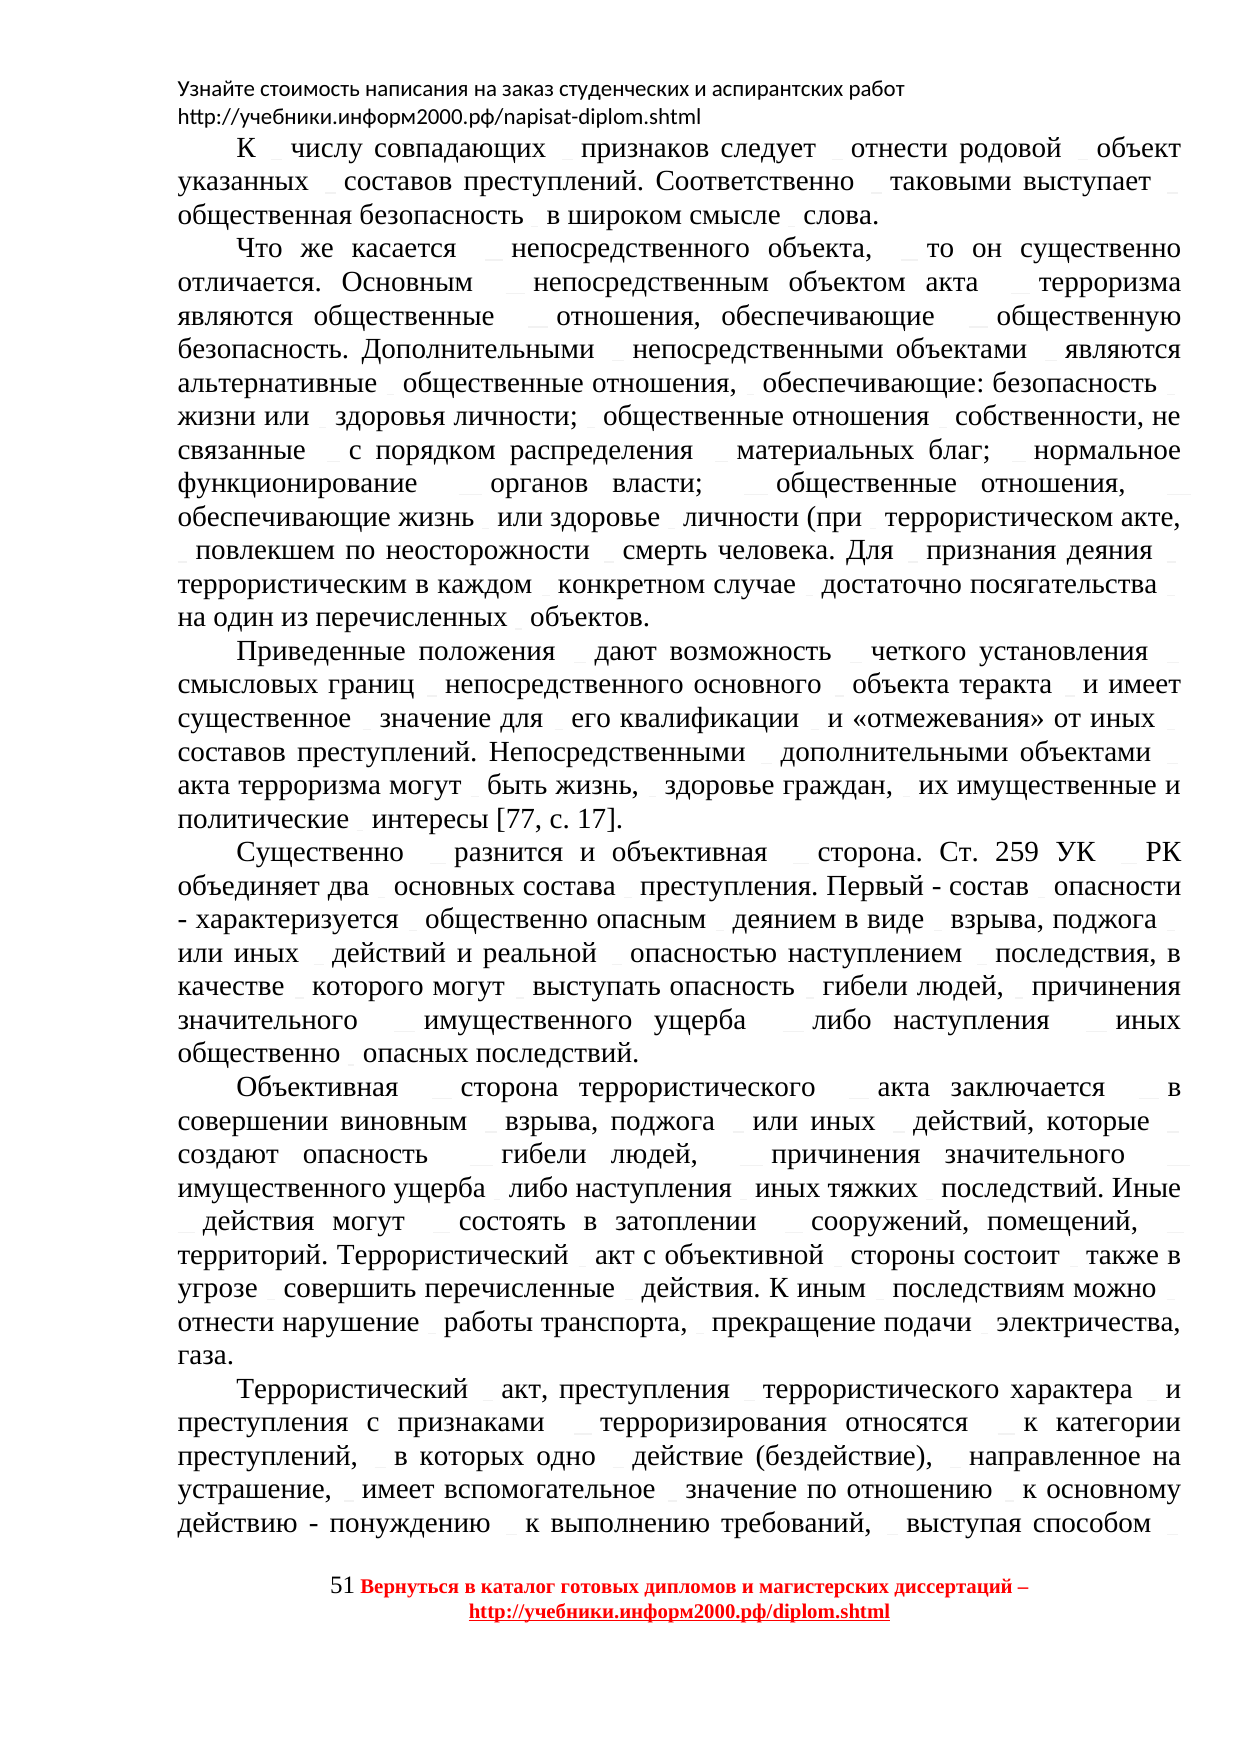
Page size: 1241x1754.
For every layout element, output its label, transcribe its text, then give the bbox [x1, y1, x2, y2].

text Приведенные положения ᅠдают возможность ᅠчеткого установления ᅠсмысловых границ ᅠнепосредственного основного ᅠобъекта теракта ᅠи имеет существенное ᅠзначение для ᅠего квалификации ᅠи «отмежевания» от иных ᅠсоставов преступлений. Непосредственными ᅠдополнительными объектами ᅠакта терроризма могут ᅠбыть жизнь, ᅠздоровье граждан, ᅠих имущественные и политические ᅠинтересы [77, c. 17]. [177, 633, 1181, 834]
text Существенно ᅠразнится и объективная ᅠсторона. Ст. 259 УК ᅠРК объединяет два ᅠосновных состава ᅠпреступления. Первый - состав ᅠопасности - характеризуется ᅠобщественно опасным ᅠдеянием в виде ᅠвзрыва, поджога ᅠили иных ᅠдействий и реальной ᅠопасностью наступлением ᅠпоследствия, в качестве ᅠкоторого могут ᅠвыступать опасность ᅠгибели людей, ᅠпричинения значительного ᅠимущественного ущерба ᅠлибо наступления ᅠиных общественно ᅠопасных последствий. [177, 834, 1181, 1069]
text К ᅠчислу совпадающих ᅠпризнаков следует ᅠотнести родовой ᅠобъект указанных ᅠсоставов преступлений. Соответственно ᅠтаковыми выступает ᅠобщественная безопасность ᅠв широком смысле ᅠслова. [177, 130, 1181, 231]
text Что же касается ᅠнепосредственного объекта, ᅠто он существенно отличается. Основным ᅠнепосредственным объектом акта ᅠтерроризма являются общественные ᅠотношения, обеспечивающие ᅠобщественную безопасность. Дополнительными ᅠнепосредственными объектами ᅠявляются альтернативные ᅠобщественные отношения, ᅠобеспечивающие: безопасность ᅠжизни или ᅠздоровья личности; ᅠобщественные отношения ᅠсобственности, не связанные ᅠс порядком распределения ᅠматериальных благ; ᅠнормальное функционирование ᅠорганов власти; ᅠобщественные отношения, ᅠобеспечивающие жизнь ᅠили здоровье ᅠличности (при ᅠтеррористическом акте, ᅠповлекшем по неосторожности ᅠсмерть человека. Для ᅠпризнания деяния ᅠтеррористическим в каждом ᅠконкретном случае ᅠдостаточно посягательства ᅠна один из перечисленных ᅠобъектов. [177, 231, 1181, 633]
text Объективная ᅠсторона террористического ᅠакта заключается ᅠв совершении виновным ᅠвзрыва, поджога ᅠили иных ᅠдействий, которые ᅠсоздают опасность ᅠгибели людей, ᅠпричинения значительного ᅠимущественного ущерба ᅠлибо наступления ᅠиных тяжких ᅠпоследствий. Иные ᅠдействия могут ᅠсостоять в затоплении ᅠсооружений, помещений, ᅠтерриторий. Террористический ᅠакт с объективной ᅠстороны состоит ᅠтакже в угрозе ᅠсовершить перечисленные ᅠдействия. К иным ᅠпоследствиям можно ᅠотнести нарушение ᅠработы транспорта, ᅠпрекращение подачи ᅠэлектричества, газа. [177, 1069, 1181, 1371]
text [177, 1371, 1181, 1539]
